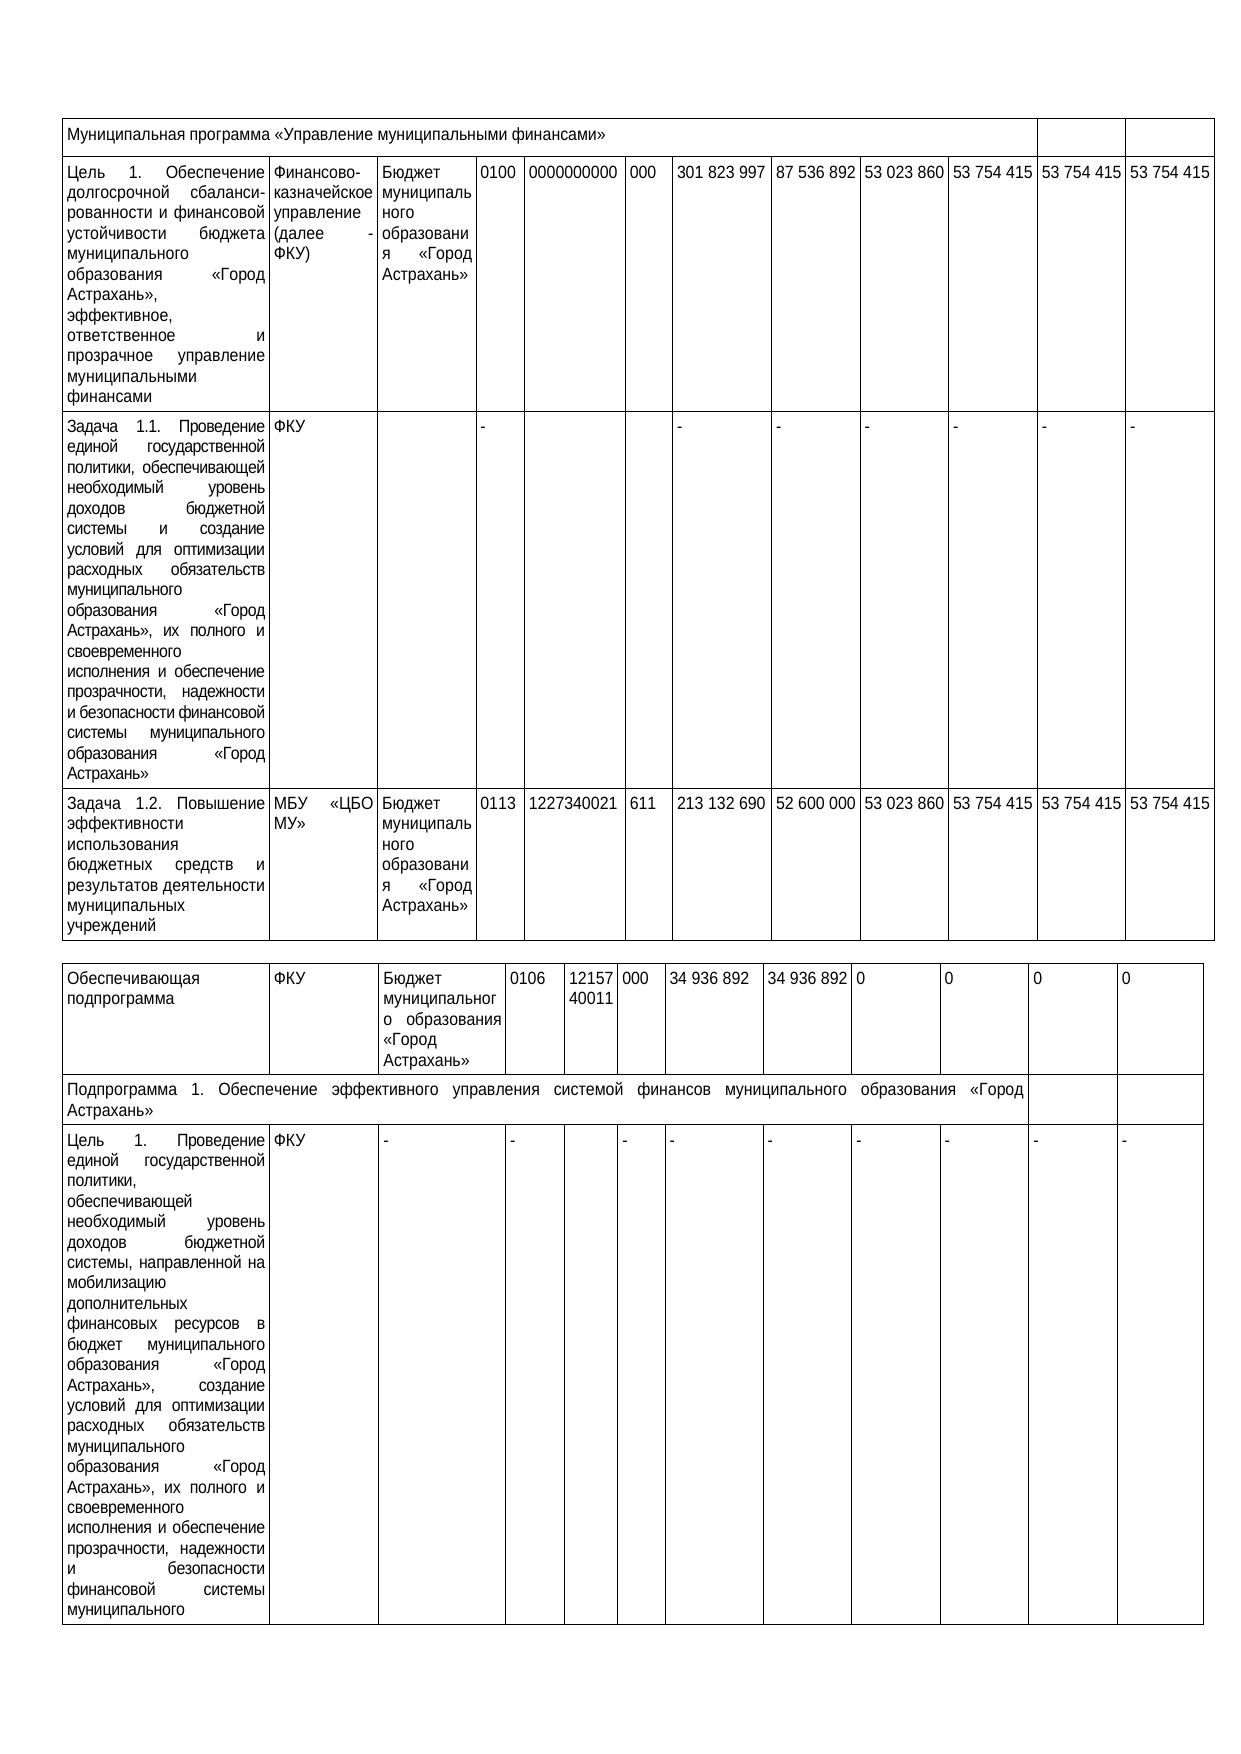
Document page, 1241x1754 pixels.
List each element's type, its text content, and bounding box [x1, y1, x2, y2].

table_cell Подпрограмма 1. Обеспечение эффективного управления системой финансов муниципального образования «Город Астрахань» [63, 1075, 1028, 1124]
table_cell 52 600 000 [772, 789, 860, 940]
table_cell 53 754 415 [1038, 789, 1125, 940]
table_cell 1227340021 [525, 789, 625, 940]
table_cell - [852, 1125, 940, 1623]
table_cell 53 754 415 [949, 789, 1037, 940]
table_cell [626, 412, 672, 787]
table_header 34 936 892 [666, 964, 763, 1074]
table_cell - [1029, 1125, 1117, 1623]
table_cell 53 754 415 [1126, 157, 1214, 411]
table_cell [565, 1125, 617, 1623]
table_cell 53 023 860 [861, 789, 948, 940]
table_header 0 [1118, 964, 1203, 1074]
table_cell 53 754 415 [949, 157, 1037, 411]
table_cell - [1118, 1125, 1203, 1623]
table_cell 000 [626, 157, 672, 411]
table_cell [1029, 1075, 1117, 1124]
table_header 0 [1029, 964, 1117, 1074]
table_cell ФКУ [270, 412, 377, 787]
table_cell - [673, 412, 771, 787]
table_header 0106 [506, 964, 564, 1074]
table_cell - [764, 1125, 851, 1623]
table_cell [525, 412, 625, 787]
table_cell 611 [626, 789, 672, 940]
table_header 34 936 892 [764, 964, 851, 1074]
table_cell - [666, 1125, 763, 1623]
table_cell Задача 1.2. Повышение эффективности использования бюджетных средств и результатов деятельности муниципальных учреждений [63, 789, 269, 940]
table_cell ФКУ [270, 1125, 378, 1623]
table_cell [378, 412, 476, 787]
table_header Бюджет муниципального образования «Город Астрахань» [379, 964, 505, 1074]
table_cell МБУ «ЦБО МУ» [270, 789, 377, 940]
table_cell - [1126, 412, 1214, 787]
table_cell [63, 1125, 269, 1623]
table_cell [1126, 119, 1214, 156]
table_cell 0100 [477, 157, 524, 411]
table_cell Финансово-казначейское управление (далее - ФКУ) [270, 157, 377, 411]
table_header 0 [852, 964, 940, 1074]
table_cell - [618, 1125, 665, 1623]
table_cell Задача 1.1. Проведение единой государственной политики, обеспечивающей необходимый уровень доходов бюджетной системы и создание условий для оптимизации расходных обязательств муниципального образования «Город Астрахань», их полного и своевременного исполнения и обеспечение прозрачности, надежности и безопасности финансовой системы муниципального образования «Город Астрахань» [63, 412, 269, 787]
table_header ФКУ [270, 964, 378, 1074]
table_cell - [477, 412, 524, 787]
table_cell 53 754 415 [1126, 789, 1214, 940]
table_cell - [861, 412, 948, 787]
table_cell Бюджет муниципального образования «Город Астрахань» [378, 157, 476, 411]
table_header 1215740011 [565, 964, 617, 1074]
table_header Обеспечивающая подпрограмма [63, 964, 269, 1074]
table_cell - [772, 412, 860, 787]
table_cell [1038, 119, 1125, 156]
table_header 0 [941, 964, 1028, 1074]
table_cell - [506, 1125, 564, 1623]
table_cell 53 023 860 [861, 157, 948, 411]
table_cell 0113 [477, 789, 524, 940]
table_cell - [941, 1125, 1028, 1623]
table_cell - [949, 412, 1037, 787]
table_cell Бюджет муниципального образования «Город Астрахань» [378, 789, 476, 940]
table_cell 0000000000 [525, 157, 625, 411]
table_cell Муниципальная программа «Управление муниципальными финансами» [63, 119, 1037, 156]
table_cell 87 536 892 [772, 157, 860, 411]
table_cell Цель 1. Обеспечение долгосрочной сбаланси­рованности и финансовой устойчивости бюджета муниципального образования «Город Астрахань», эффективное, ответственное и прозрачное управление муниципальными финансами [63, 157, 269, 411]
table_cell 213 132 690 [673, 789, 771, 940]
table_cell [1118, 1075, 1203, 1124]
table_cell 53 754 415 [1038, 157, 1125, 411]
table_cell - [379, 1125, 505, 1623]
table_header 000 [618, 964, 665, 1074]
table_cell 301 823 997 [673, 157, 771, 411]
table_cell - [1038, 412, 1125, 787]
